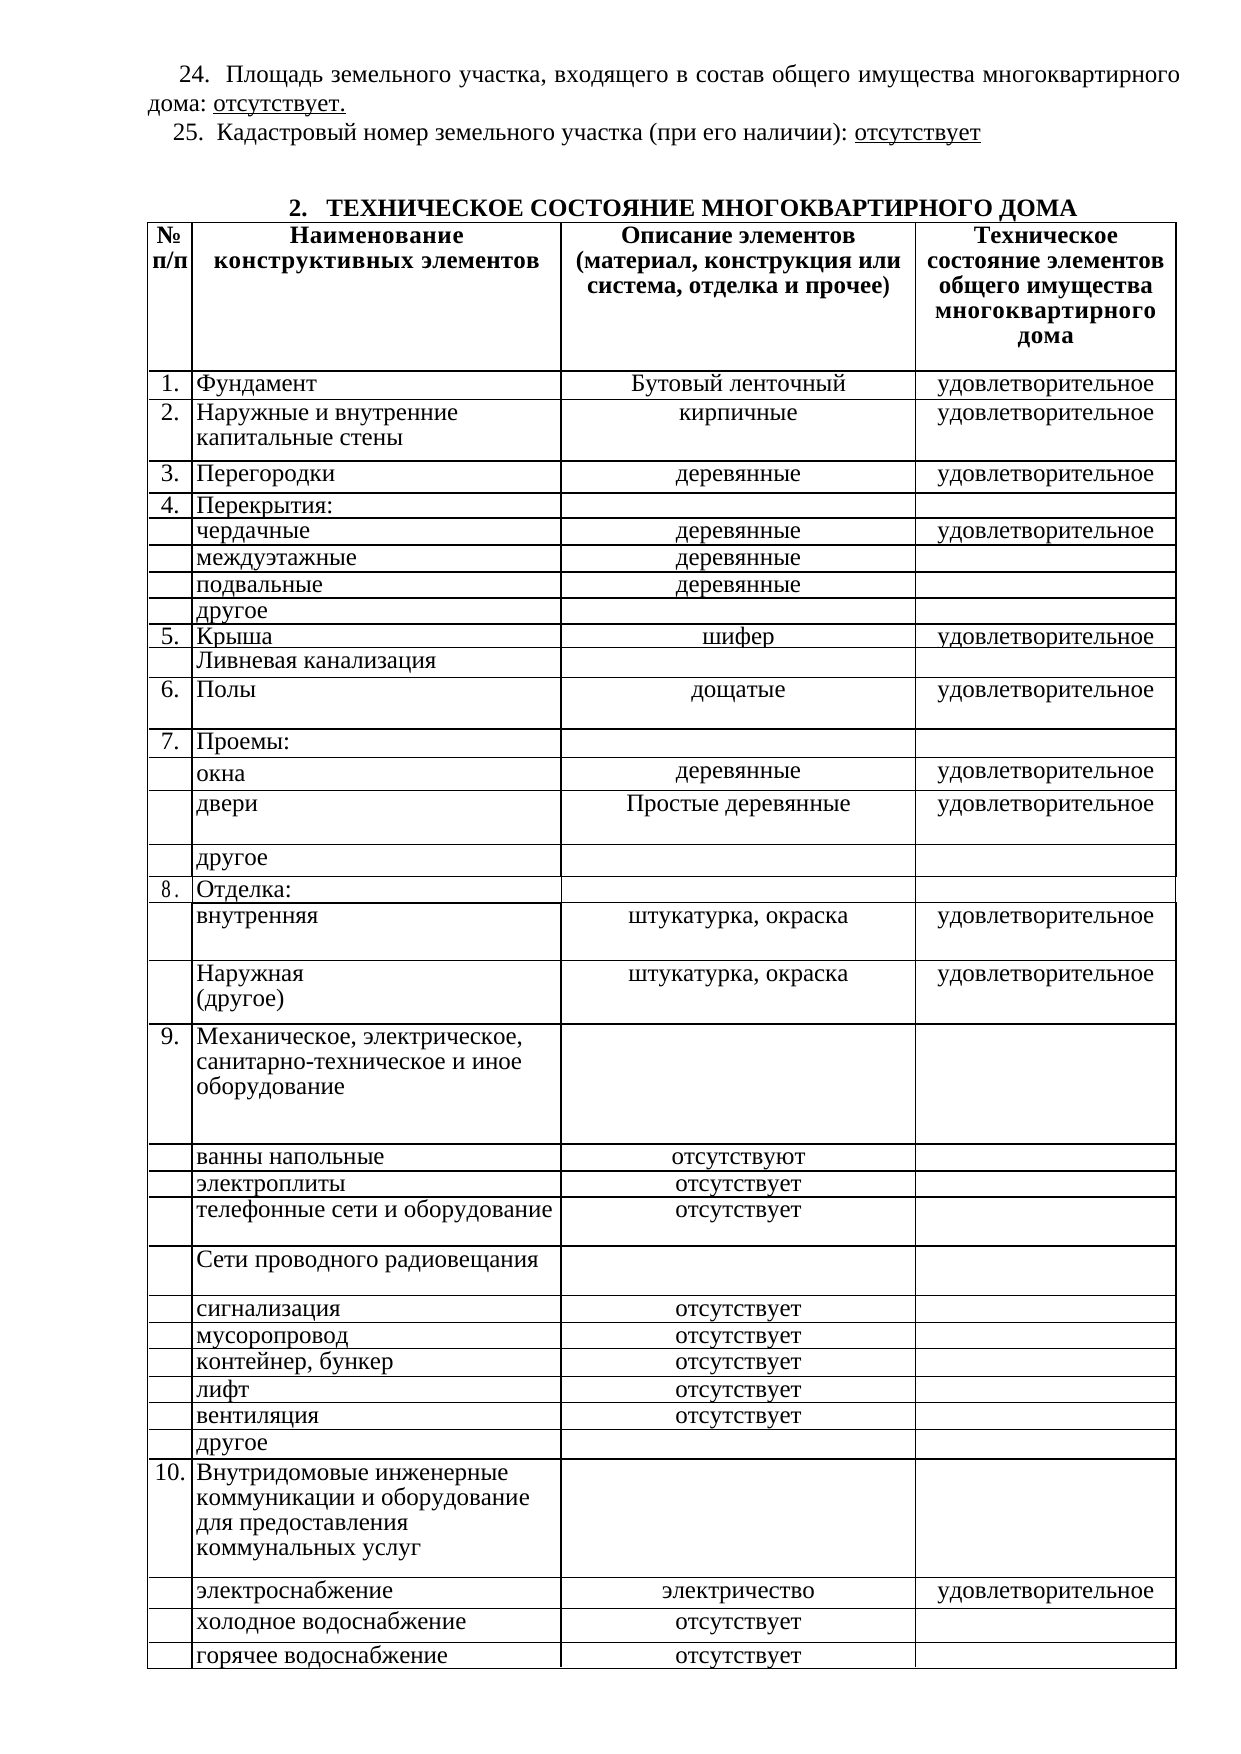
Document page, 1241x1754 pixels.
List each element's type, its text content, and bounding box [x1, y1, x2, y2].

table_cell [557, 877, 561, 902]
table_cell [911, 494, 915, 517]
table_cell удовлетворительное [916, 903, 1175, 960]
table_cell 1. [148, 371, 191, 399]
table_cell [148, 648, 191, 676]
table_cell [562, 845, 915, 876]
table_cell отсутствует [562, 1198, 915, 1245]
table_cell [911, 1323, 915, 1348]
table_cell удовлетворительное [916, 961, 1175, 1023]
table_cell [148, 572, 152, 597]
table_cell [562, 730, 915, 756]
table_cell Сети проводного радиовещания [193, 1247, 560, 1294]
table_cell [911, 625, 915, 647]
table_cell [148, 1578, 191, 1608]
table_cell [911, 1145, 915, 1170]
table_cell [562, 648, 915, 676]
table_cell отсутствует [562, 1403, 915, 1429]
table_cell [148, 1197, 191, 1245]
table_cell [148, 791, 191, 844]
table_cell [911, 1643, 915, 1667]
table_header Наименование конструктивных элементов [193, 223, 560, 370]
table_cell другое [193, 845, 560, 876]
table_cell [148, 845, 191, 876]
table_cell [562, 1460, 915, 1577]
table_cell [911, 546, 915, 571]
table_cell [148, 961, 191, 1023]
table_cell 3. [148, 461, 191, 492]
table_cell [148, 758, 191, 789]
table_cell окна [193, 758, 560, 789]
table_cell [916, 1643, 1175, 1667]
table_cell [148, 598, 152, 623]
table_cell Механическое, электрическое, санитарно-техническое и иное оборудование [193, 1025, 560, 1143]
table_cell 7. [148, 729, 191, 756]
table_cell [916, 1296, 1175, 1322]
table_cell Полы [193, 678, 560, 728]
table_cell Ливневая канализация [193, 648, 560, 676]
table_cell 6. [148, 678, 191, 728]
table_cell [148, 903, 191, 960]
table_cell удовлетворительное [916, 462, 1175, 492]
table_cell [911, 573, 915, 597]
table_cell электричество [562, 1578, 915, 1608]
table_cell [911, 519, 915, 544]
table_cell [148, 1323, 152, 1348]
table_cell деревянные [562, 462, 915, 492]
table_cell [916, 730, 1175, 756]
table_cell Фундамент [193, 372, 560, 399]
table_cell [148, 518, 152, 544]
table_cell [916, 546, 1175, 571]
table_header Техническое состояние элементов общего имущества многоквартирного дома [916, 223, 1175, 370]
table_cell удовлетворительное [916, 1578, 1175, 1608]
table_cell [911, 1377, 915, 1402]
table_cell деревянные [562, 758, 915, 789]
table_cell [916, 1247, 1175, 1294]
table_cell [911, 599, 915, 623]
table_cell [916, 1403, 1175, 1429]
table_cell электроснабжение [193, 1578, 560, 1608]
table_cell [148, 1296, 191, 1322]
table_cell [916, 1349, 1175, 1376]
table_cell [562, 1025, 915, 1143]
table_cell отсутствует [562, 1349, 915, 1376]
table_cell другое [193, 1430, 560, 1458]
table_cell внутренняя [193, 904, 560, 960]
table_cell штукатурка, окраска [562, 903, 915, 960]
table_cell удовлетворительное [916, 758, 1175, 789]
table_cell отсутствует [562, 1296, 915, 1322]
table_cell Перегородки [193, 462, 560, 492]
table_cell [148, 1609, 191, 1641]
table_cell контейнер, бункер [193, 1349, 560, 1376]
table_cell удовлетворительное [916, 791, 1175, 844]
table_cell [148, 1377, 152, 1402]
table_header № п/п [148, 223, 191, 370]
list ТЕХНИЧЕСКОЕ СОСТОЯНИЕ МНОГОКВАРТИРНОГО ДОМА [185, 193, 1181, 222]
table_cell отсутствует [562, 1609, 915, 1641]
table_cell удовлетворительное [916, 372, 1175, 399]
table_cell 2. [148, 400, 191, 460]
table_cell 9. [148, 1024, 191, 1143]
table_cell [148, 1430, 191, 1458]
table_cell [916, 1025, 1175, 1143]
table_cell [916, 845, 1175, 876]
table_cell [148, 1171, 152, 1196]
table_cell [148, 1643, 152, 1667]
table_cell [916, 1460, 1175, 1577]
table_cell сигнализация [193, 1296, 560, 1322]
list 24. Площадь земельного участка, входящего в состав общего имущества многоквартирного дома: отсутствует. [148, 59, 1181, 117]
table_cell вентиляция [193, 1403, 560, 1429]
table_cell штукатурка, окраска [562, 961, 915, 1023]
table_cell [916, 1198, 1175, 1245]
table_cell [916, 1430, 1175, 1458]
table_cell 10. [148, 1459, 191, 1577]
table_cell [562, 1247, 915, 1294]
table_cell [148, 1144, 152, 1170]
table_cell [148, 545, 152, 571]
table_cell двери [193, 791, 560, 844]
table_header Описание элементов (материал, конструкция или система, отделка и прочее) [562, 223, 915, 370]
table_cell Наружные и внутренние капитальные стены [193, 400, 560, 460]
table_cell телефонные сети и оборудование [193, 1198, 560, 1245]
table_cell удовлетворительное [916, 678, 1175, 728]
table_cell Проемы: [193, 730, 560, 756]
table_cell [148, 1403, 191, 1429]
table_cell Наружная (другое) [193, 961, 560, 1023]
list 25. Кадастровый номер земельного участка (при его наличии): отсутствует [148, 117, 1181, 145]
table_cell кирпичные [562, 400, 915, 460]
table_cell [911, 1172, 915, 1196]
table_cell Бутовый ленточный [562, 372, 915, 399]
table_cell удовлетворительное [916, 400, 1175, 460]
table_cell Простые деревянные [562, 791, 915, 844]
table_cell Внутридомовые инженерные коммуникации и оборудование для предоставления коммунальных услуг [193, 1460, 560, 1577]
table_cell [562, 1430, 915, 1458]
table_cell [148, 1349, 191, 1376]
table_cell [911, 877, 915, 902]
table_cell холодное водоснабжение [193, 1609, 560, 1641]
table_cell [148, 1246, 191, 1294]
table_cell дощатые [562, 678, 915, 728]
table_cell [916, 1609, 1175, 1641]
